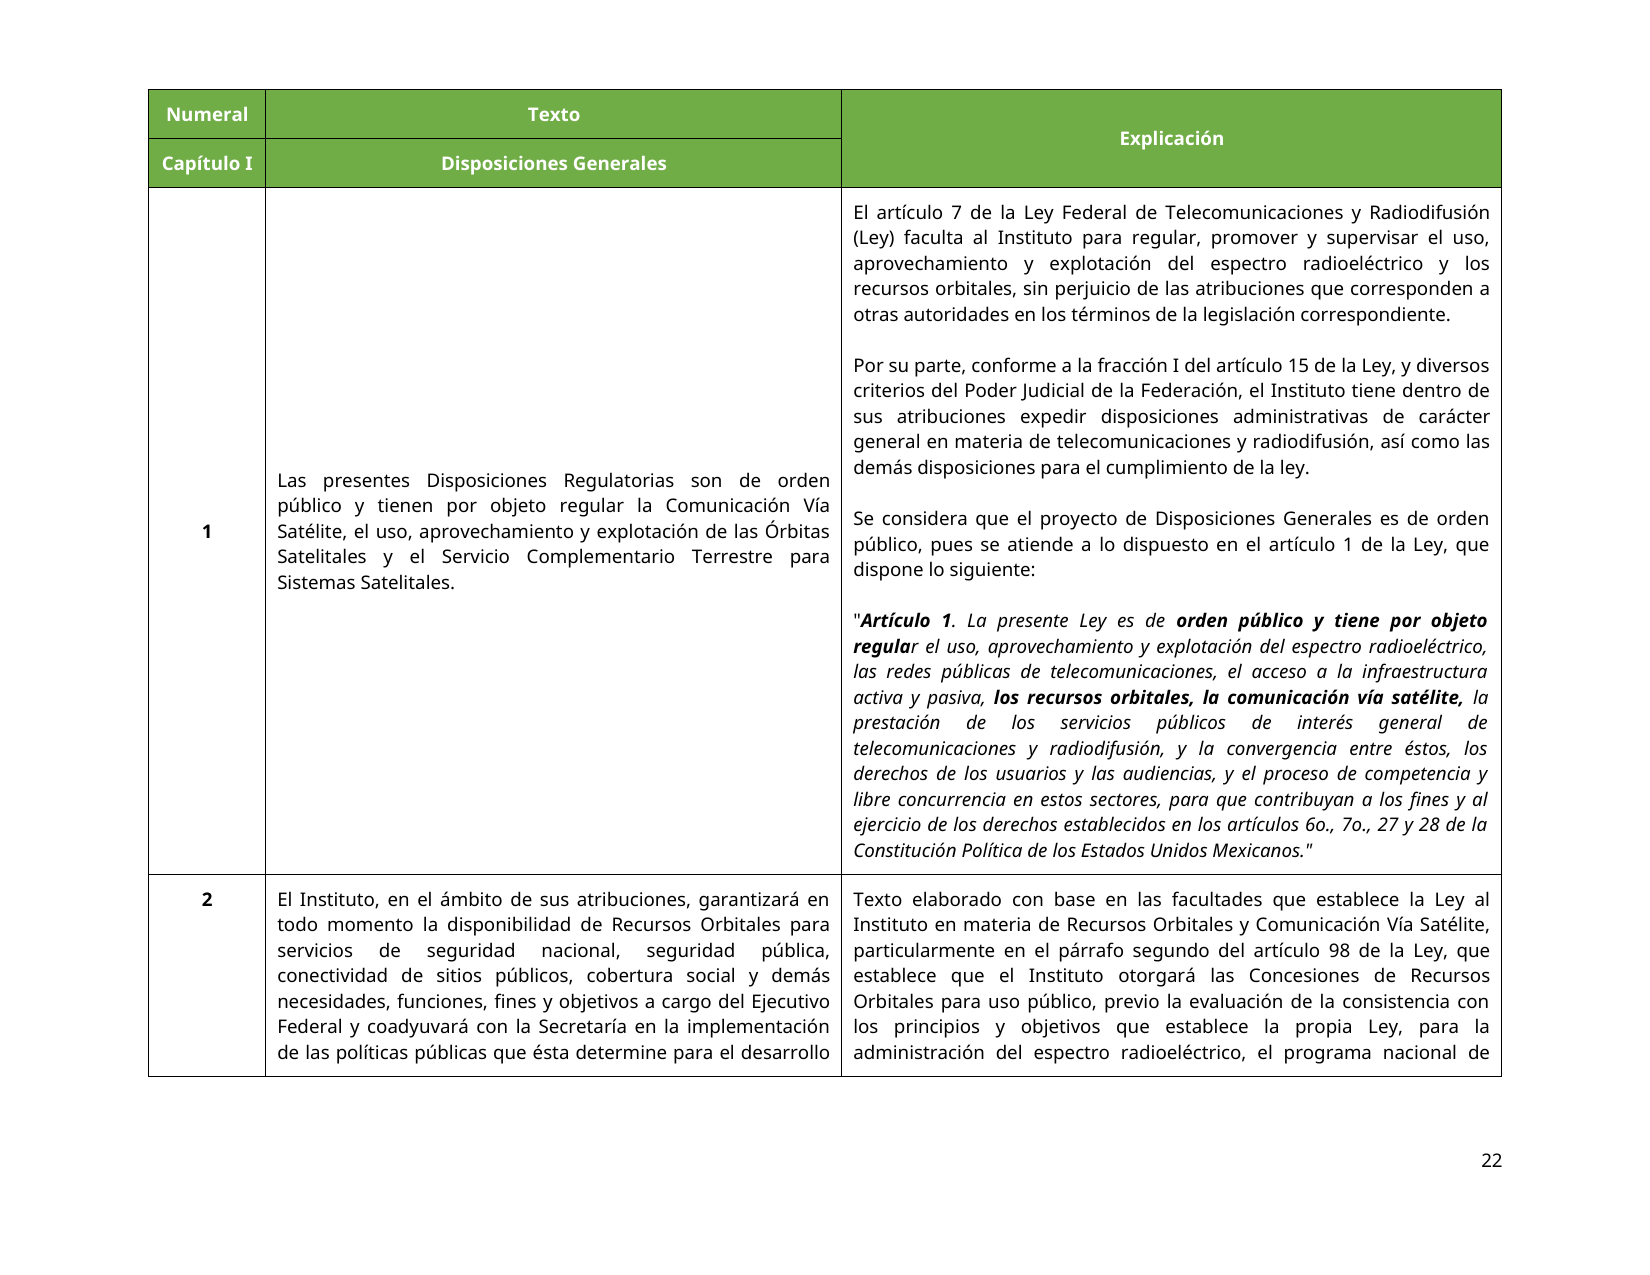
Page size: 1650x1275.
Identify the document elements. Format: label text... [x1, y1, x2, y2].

table_cell 1 [149, 188, 265, 874]
table_cell Las presentes Disposiciones Regulatorias son de orden público y tienen por objeto regular la Comunicación Vía Satélite, el uso, aprovechamiento y explotación de las Órbitas Satelitales y el Servicio Complementario Terrestre para Sistemas Satelitales. [266, 188, 841, 874]
table_cell Capítulo I [149, 139, 265, 187]
table_header Texto [266, 90, 841, 138]
table_header Explicación [842, 90, 1501, 187]
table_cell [266, 875, 841, 1076]
table_cell 2 [149, 875, 265, 1076]
table_header Numeral [149, 90, 265, 138]
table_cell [842, 875, 1501, 1076]
table_cell Disposiciones Generales [266, 139, 841, 187]
table_cell El artículo 7 de la Ley Federal de Telecomunicaciones y Radiodifusión (Ley) faculta al Instituto para regular, promover y supervisar el uso, aprovechamiento y explotación del espectro radioeléctrico y los recursos orbitales, sin perjuicio de las atribuciones que corresponden a otras autoridades en los términos de la legislación correspondiente. Por su parte, conforme a la fracción I del artículo 15 de la Ley, y diversos criterios del Poder Judicial de la Federación, el Instituto tiene dentro de sus atribuciones expedir disposiciones administrativas de carácter general en materia de telecomunicaciones y radiodifusión, así como las demás disposiciones para el cumplimiento de la ley. Se considera que el proyecto de Disposiciones Generales es de orden público, pues se atiende a lo dispuesto en el artículo 1 de la Ley, que dispone lo siguiente: "Artículo 1. La presente Ley es de orden público y tiene por objeto regular el uso, aprovechamiento y explotación del espectro radioeléctrico, las redes públicas de telecomunicaciones, el acceso a la infraestructura activa y pasiva, los recursos orbitales, la comunicación vía satélite, la prestación de los servicios públicos de interés general de telecomunicaciones y radiodifusión, y la convergencia entre éstos, los derechos de los usuarios y las audiencias, y el proceso de competencia y libre concurrencia en estos sectores, para que contribuyan a los fines y al ejercicio de los derechos establecidos en los artículos 6o., 7o., 27 y 28 de la Constitución Política de los Estados Unidos Mexicanos." [842, 188, 1501, 874]
